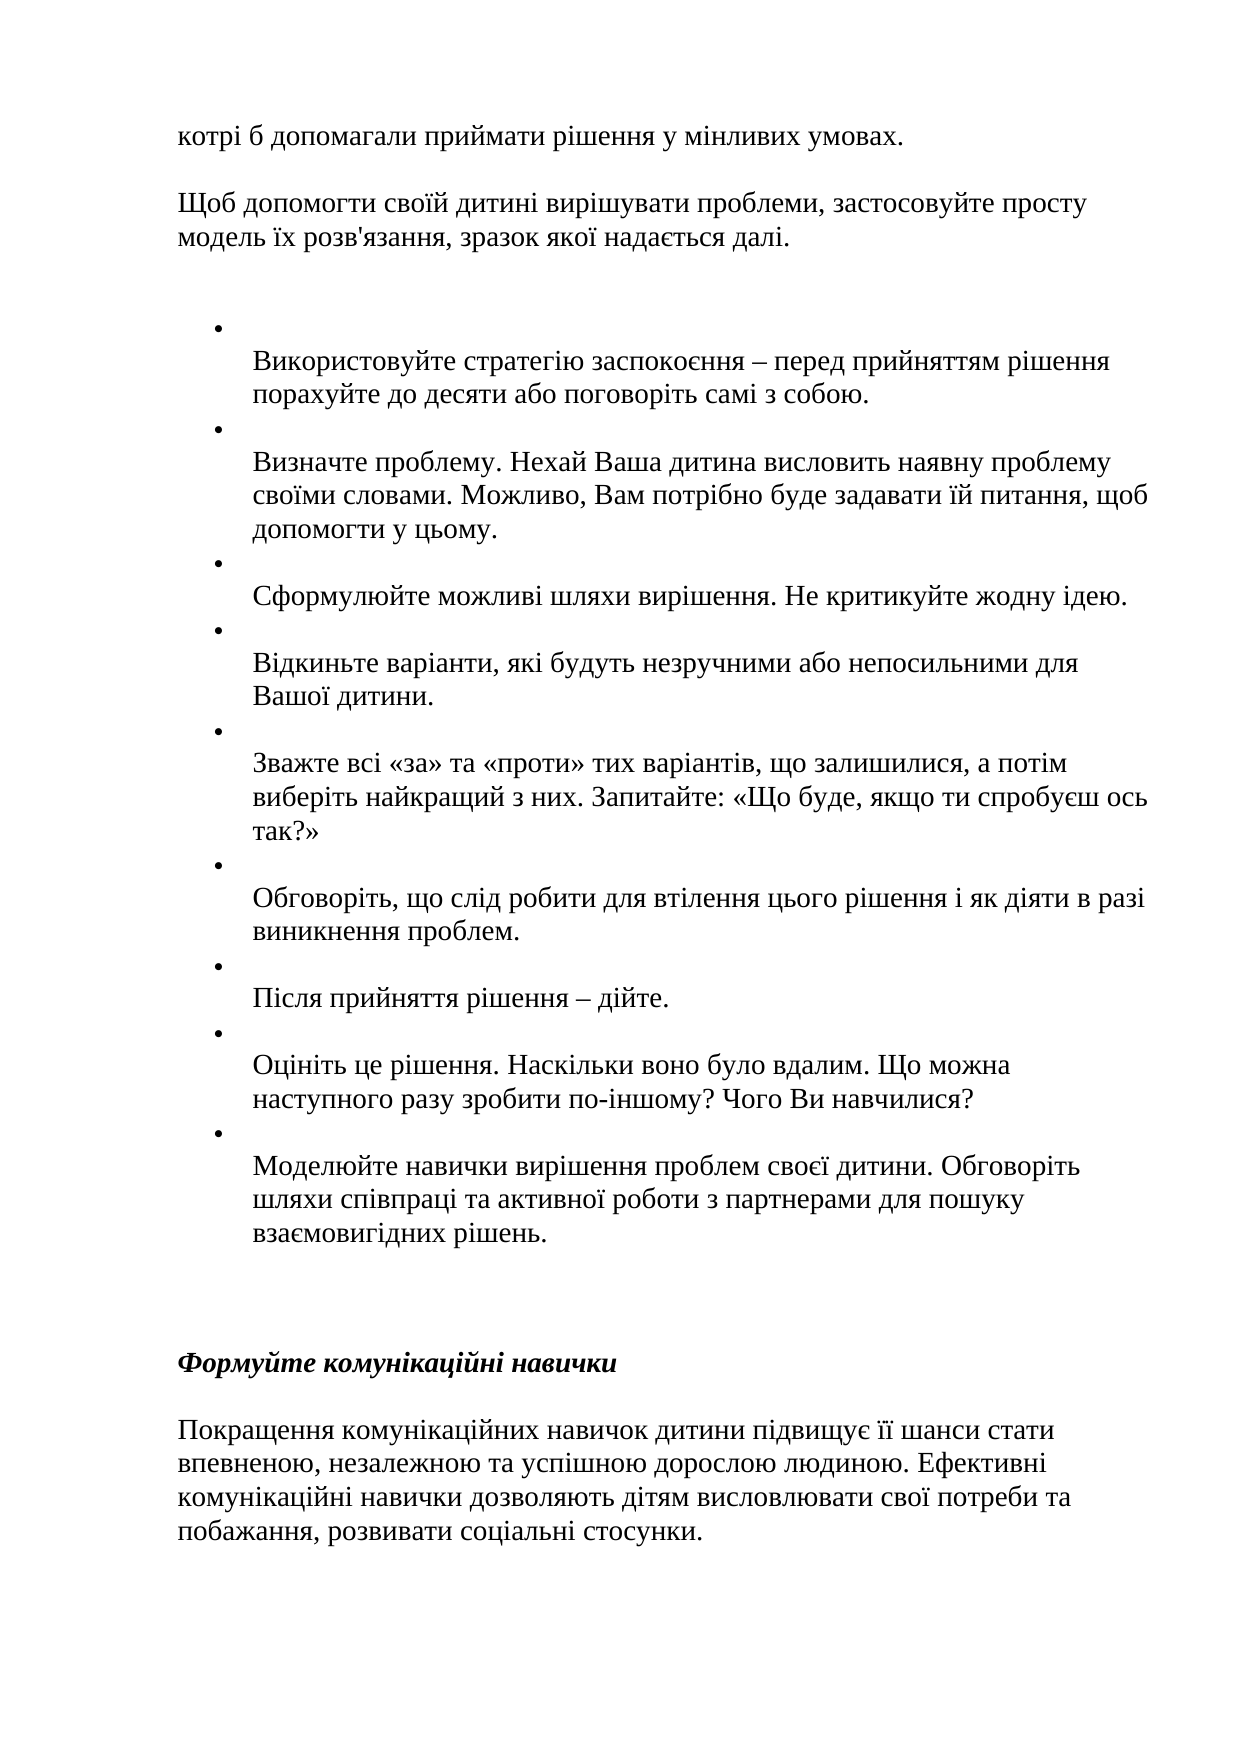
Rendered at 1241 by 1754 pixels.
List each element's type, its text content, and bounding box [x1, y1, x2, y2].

list Моделюйте навички вирішення проблем своєї дитини. Обговоріть шляхи співпраці та активної роботи з партнерами для пошуку взаємовигідних рішень. [215, 1114, 1152, 1249]
list Зважте всі «за» та «проти» тих варіантів, що залишилися, а потім виберіть найкращий з них. Запитайте: «Що буде, якщо ти спробуєш ось так?» [215, 712, 1152, 846]
list Визначте проблему. Нехай Ваша дитина висловить наявну проблему своїми словами. Можливо, Вам потрібно буде задавати їй питання, щоб допомогти у цьому. [215, 410, 1152, 544]
list Обговоріть, що слід робити для втілення цього рішення і як діяти в разі виникнення проблем. [215, 846, 1152, 947]
list Використовуйте стратегію заспокоєння – перед прийняттям рішення порахуйте до десяти або поговоріть самі з собою. [215, 309, 1152, 410]
list Після прийняття рішення – дійте. [215, 947, 1152, 1014]
text Формуйте комунікаційні навички Покращення комунікаційних навичок дитини підвищує її шанси стати впевненою, незалежною та успішною дорослою людиною. Ефективні комунікаційні навички дозволяють дітям висловлювати свої потреби та побажання, розвивати соціальні стосунки. [177, 1278, 1152, 1574]
list Відкиньте варіанти, які будуть незручними або непосильними для Вашої дитини. [215, 611, 1152, 712]
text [177, 118, 1152, 280]
list Сформулюйте можливі шляхи вирішення. Не критикуйте жодну ідею. [215, 544, 1152, 611]
list Оцініть це рішення. Наскільки воно було вдалим. Що можна наступного разу зробити по-іншому? Чого Ви навчилися? [215, 1014, 1152, 1114]
